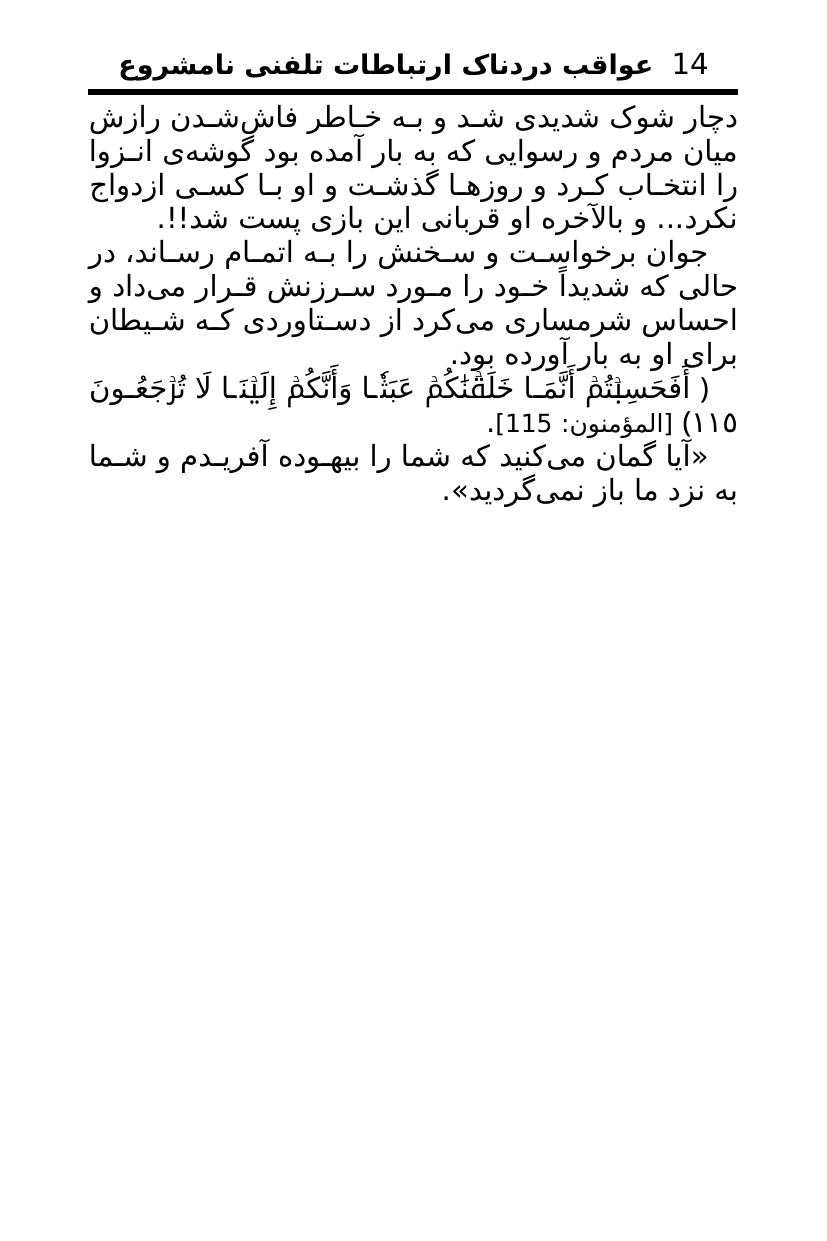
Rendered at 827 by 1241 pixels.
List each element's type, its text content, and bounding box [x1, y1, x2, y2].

text ﴿أَفَحَسِبۡتُمۡ أَنَّمَا خَلَقۡنَٰكُمۡ عَبَثٗا وَأَنَّكُمۡ إِلَيۡنَا لَا تُرۡجَعُونَ ١١٥﴾ [المؤمنون: 115]. [89, 372, 738, 439]
text جوان برخواست و سخنش را به اتمام رساند، در حالی که شدیداً خود را مورد سرزنش قرار می‌داد و احساس شرمساری می‌کرد از دستاوردی که شیطان برای او به بار آورده بود. [89, 236, 738, 372]
text «آیا گمان می‌کنید که شما را بیهوده آفریدم و شما به نزد ما باز نمی‌گردید». [89, 439, 738, 507]
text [89, 100, 738, 236]
